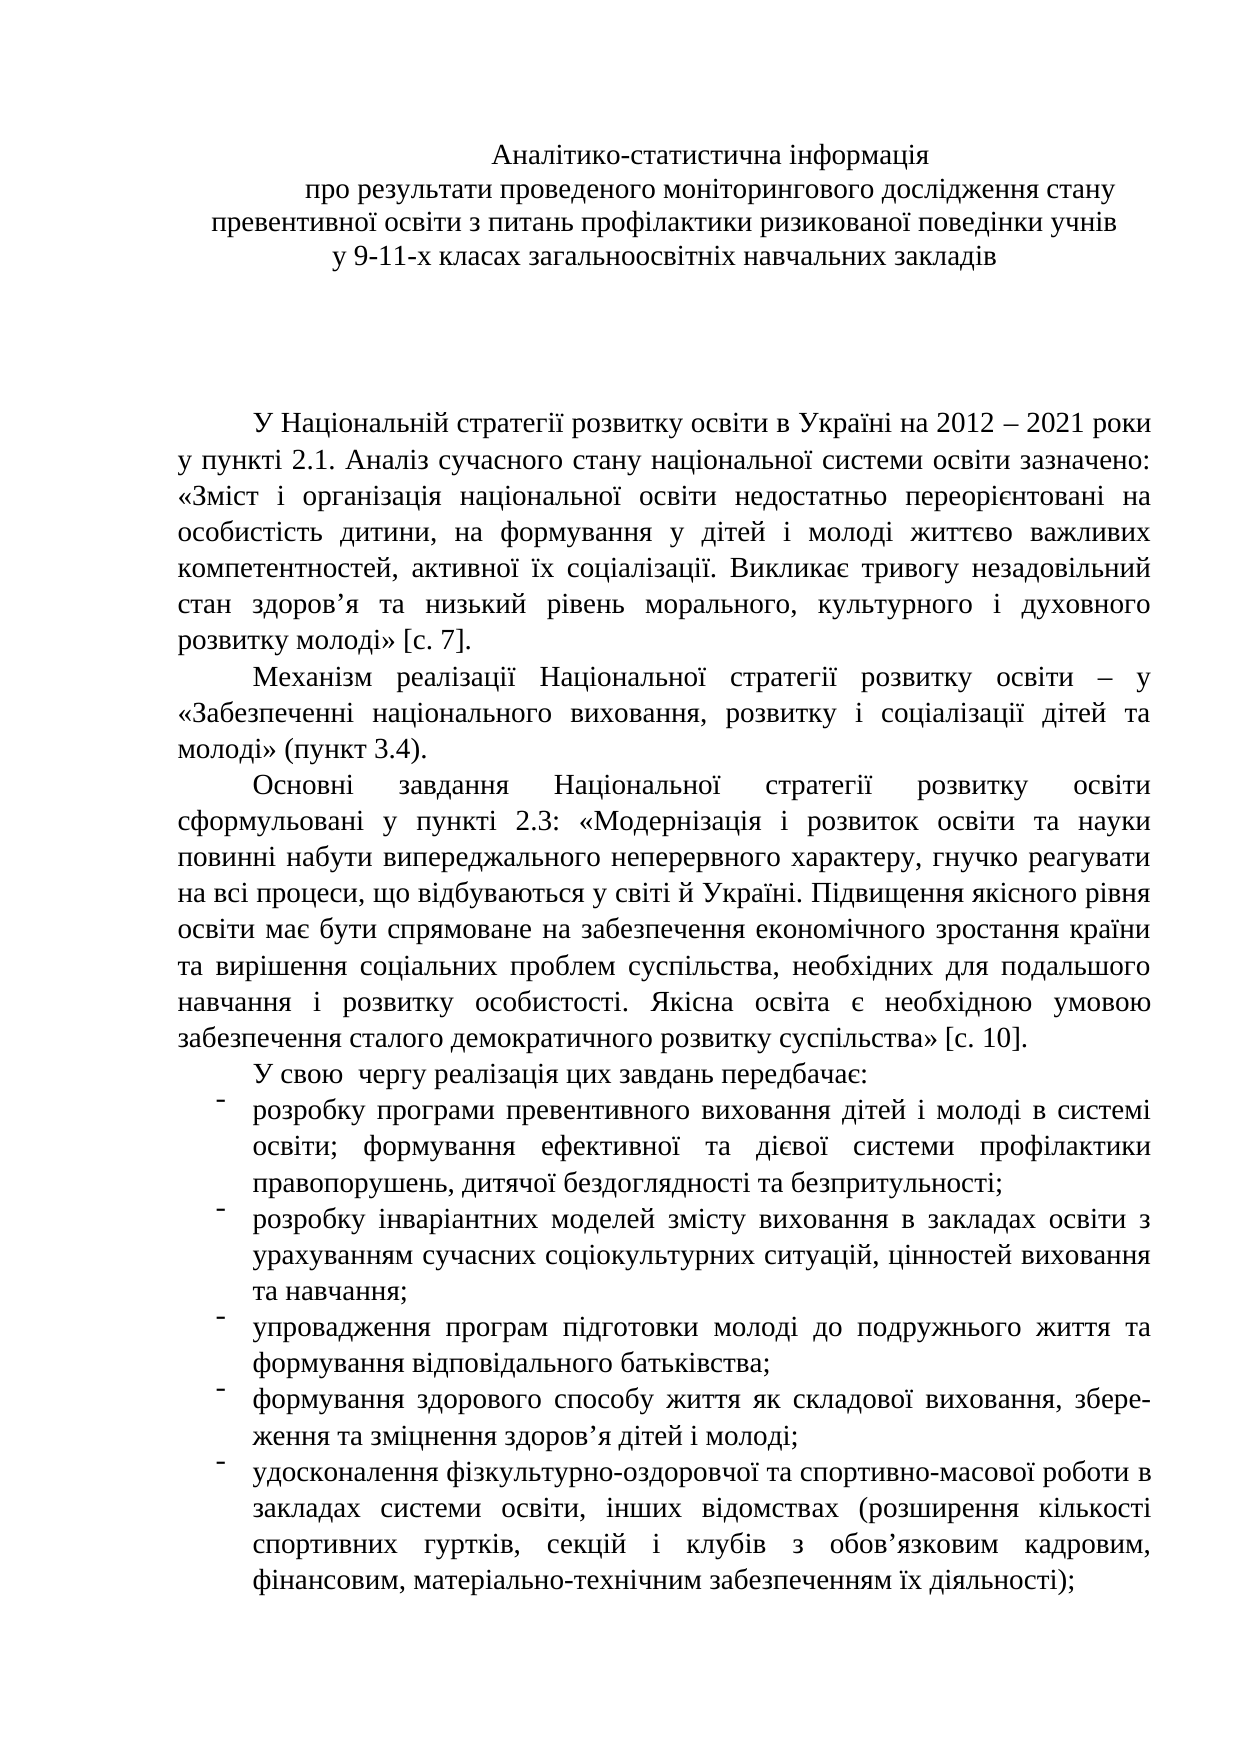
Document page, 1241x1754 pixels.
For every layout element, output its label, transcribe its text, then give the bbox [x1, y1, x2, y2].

list розробку програми превентивного виховання дітей і молоді в системі освіти; формування ефективної та дієвої системи профілактики правопорушень, дитячої бездоглядності та безпритульності; [215, 1092, 1152, 1198]
list упровадження програм підготовки молоді до подружнього життя та формування відповідального батьківства; [215, 1309, 1152, 1379]
text про результати проведеного моніторингового дослідження стану превентивної освіти з питань профілактики ризикованої поведінки учнів у 9-11-х класах загальноосвітніх навчальних закладів [177, 171, 1152, 271]
text Аналітико-статистична інформація [177, 137, 1152, 171]
list удосконалення фізкультурно-оздоровчої та спортивно-масової роботи в закладах системи освіти, інших відомствах (розширення кількості спортивних гуртків, секцій і клубів з обов’язковим кадровим, фінансовим, матеріально-технічним забезпеченням їх діяльності); [215, 1454, 1152, 1596]
list формування здорового способу життя як складової виховання, збере- ження та зміцнення здоров’я дітей і молоді; [215, 1382, 1152, 1451]
text Механізм реалізації Національної стратегії розвитку освіти – у «Забезпеченні національного виховання, розвитку і соціалізації дітей та молоді» (пункт 3.4). [177, 659, 1152, 764]
text У Національній стратегії розвитку освіти в Україні на 2012 – 2021 роки у пункті 2.1. Аналіз сучасного стану національної системи освіти зазначено: «Зміст і організація національної освіти недостатньо переорієнтовані на особистість дитини, на формування у дітей і молоді життєво важливих компетентностей, активної їх соціалізації. Викликає тривогу незадовільний стан здоров’я та низький рівень морального, культурного і духовного розвитку молоді» [с. 7]. [177, 406, 1152, 656]
text Основні завдання Національної стратегії розвитку освіти сформульовані у пункті 2.3: «Модернізація і розвиток освіти та науки повинні набути випереджального неперервного характеру, гнучко реагувати на всі процеси, що відбуваються у світі й Україні. Підвищення якісного рівня освіти має бути спрямоване на забезпечення економічного зростання країни та вирішення соціальних проблем суспільства, необхідних для подальшого навчання і розвитку особистості. Якісна освіта є необхідною умовою забезпечення сталого демократичного розвитку суспільства» [с. 10]. [177, 767, 1152, 1054]
list розробку інваріантних моделей змісту виховання в закладах освіти з урахуванням сучасних соціокультурних ситуацій, цінностей виховання та навчання; [215, 1201, 1152, 1307]
text У свою чергу реалізація цих завдань передбачає: [177, 1056, 1152, 1090]
